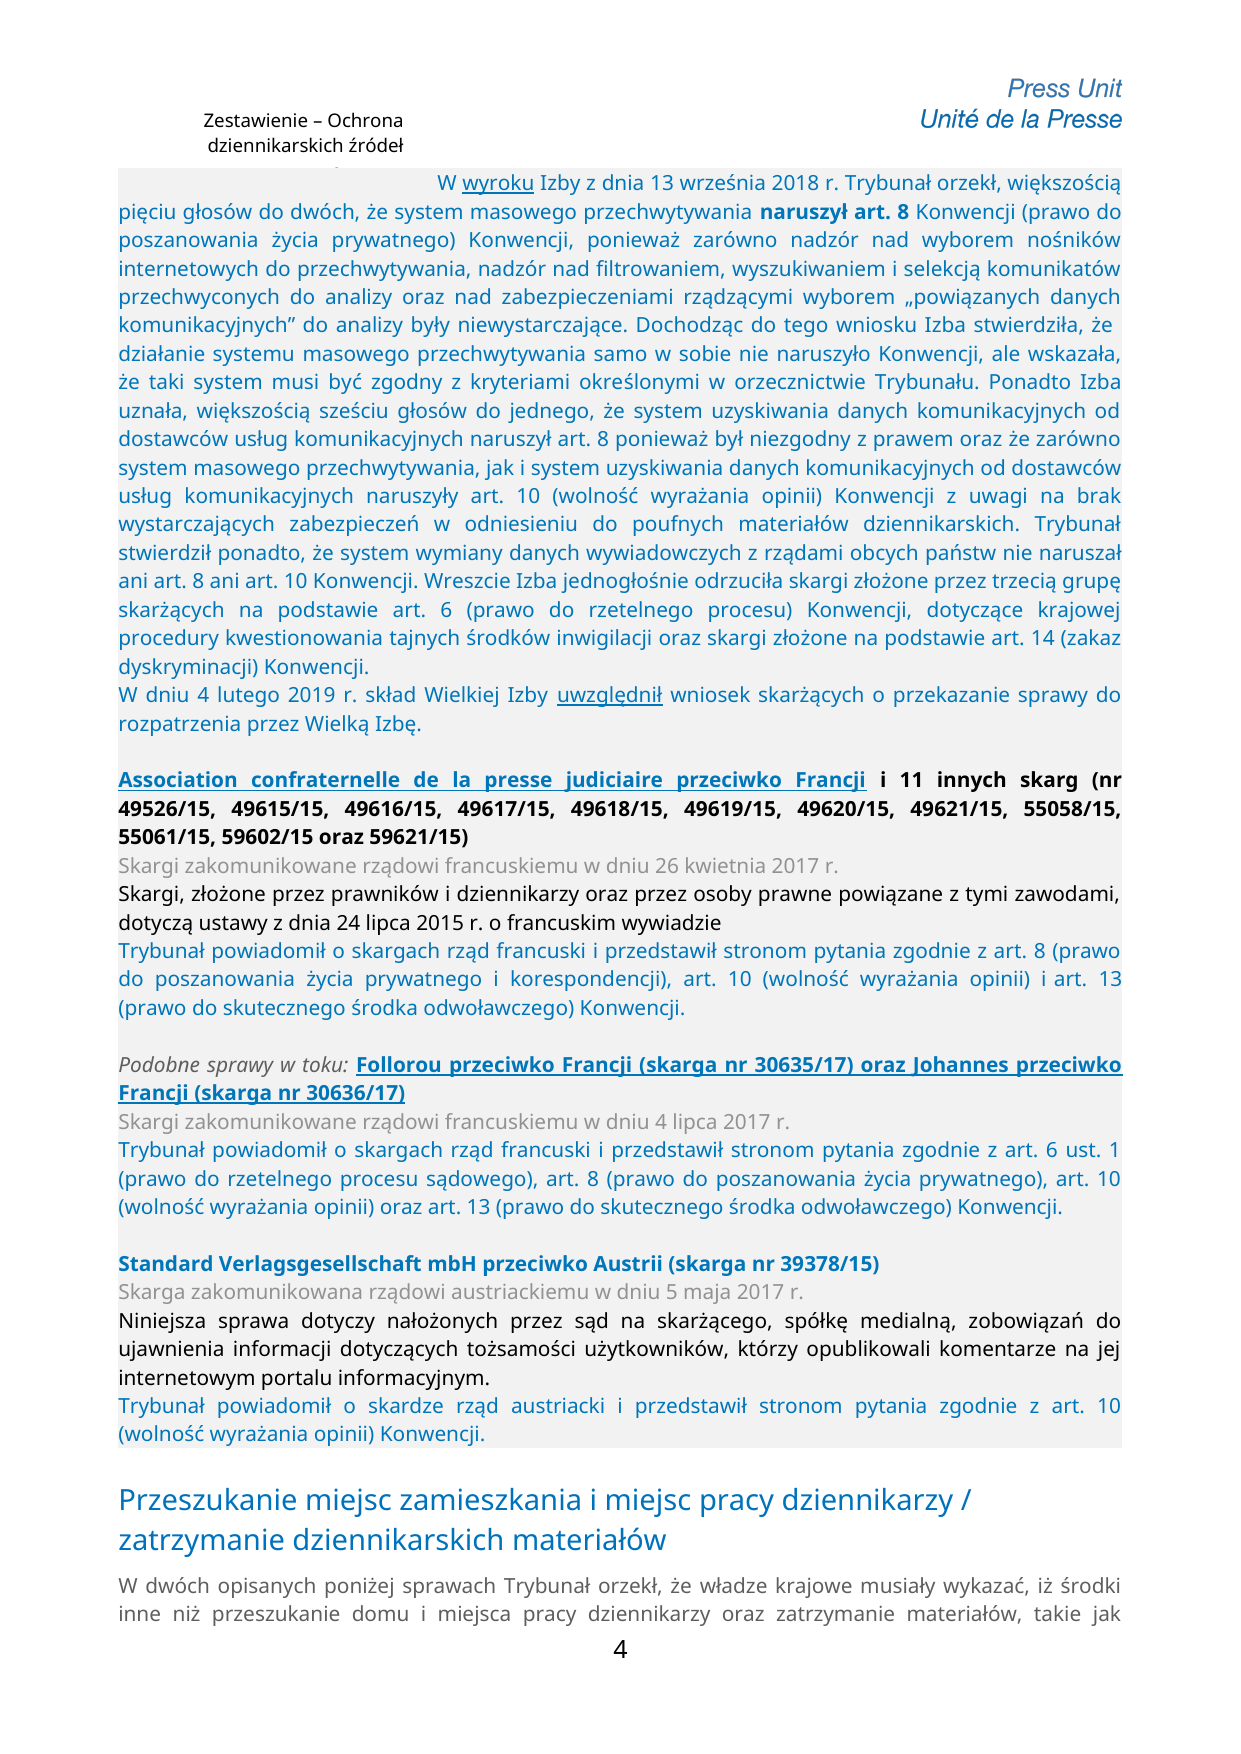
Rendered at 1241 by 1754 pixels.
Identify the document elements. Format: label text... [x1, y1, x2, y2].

text Przeszukanie miejsc zamieszkania i miejsc pracy dziennikarzy / zatrzymanie dziennikarskich materiałów [118, 1479, 1122, 1559]
text Skargi zakomunikowane rządowi francuskiemu w dniu 26 kwietnia 2017 r. [118, 851, 1122, 879]
text Trybunał powiadomił o skargach rząd francuski i przedstawił stronom pytania zgodnie z art. 6 ust. 1 (prawo do rzetelnego procesu sądowego), art. 8 (prawo do poszanowania życia prywatnego), art. 10 (wolność wyrażania opinii) oraz art. 13 (prawo do skutecznego środka odwoławczego) Konwencji. [118, 1135, 1122, 1221]
text Skargi, złożone przez prawników i dziennikarzy oraz przez osoby prawne powiązane z tymi zawodami, dotyczą ustawy z dnia 24 lipca 2015 r. o francuskim wywiadzie [118, 879, 1122, 936]
text W wyroku Izby z dnia 13 września 2018 r. Trybunał orzekł, większością pięciu głosów do dwóch, że system masowego przechwytywania naruszył art. 8 Konwencji (prawo do poszanowania życia prywatnego) Konwencji, ponieważ zarówno nadzór nad wyborem nośników internetowych do przechwytywania, nadzór nad filtrowaniem, wyszukiwaniem i selekcją komunikatów przechwyconych do analizy oraz nad zabezpieczeniami rządzącymi wyborem „powiązanych danych komunikacyjnych” do analizy były niewystarczające. Dochodząc do tego wniosku Izba stwierdziła, że ​​działanie systemu masowego przechwytywania samo w sobie nie naruszyło Konwencji, ale wskazała, że ​​taki system musi być zgodny z kryteriami określonymi w orzecznictwie Trybunału. Ponadto Izba uznała, większością sześciu głosów do jednego, że system uzyskiwania danych komunikacyjnych od dostawców usług komunikacyjnych naruszył art. 8 ponieważ był niezgodny z prawem oraz że zarówno system masowego przechwytywania, jak i system uzyskiwania danych komunikacyjnych od dostawców usług komunikacyjnych naruszyły art. 10 (wolność wyrażania opinii) Konwencji z uwagi na brak wystarczających zabezpieczeń w odniesieniu do poufnych materiałów dziennikarskich. Trybunał stwierdził ponadto, że system wymiany danych wywiadowczych z rządami obcych państw nie naruszał ani art. 8 ani art. 10 Konwencji. Wreszcie Izba jednogłośnie odrzuciła skargi złożone przez trzecią grupę skarżących na podstawie art. 6 (prawo do rzetelnego procesu) Konwencji, dotyczące krajowej procedury kwestionowania tajnych środków inwigilacji oraz skargi złożone na podstawie art. 14 (zakaz dyskryminacji) Konwencji. [118, 168, 1122, 680]
text Skarga zakomunikowana rządowi austriackiemu w dniu 5 maja 2017 r. [118, 1277, 1122, 1306]
text Skargi zakomunikowane rządowi francuskiemu w dniu 4 lipca 2017 r. [118, 1107, 1122, 1135]
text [118, 1571, 1122, 1628]
text Trybunał powiadomił o skargach rząd francuski i przedstawił stronom pytania zgodnie z art. 8 (prawo do poszanowania życia prywatnego i korespondencji), art. 10 (wolność wyrażania opinii) i art. 13 (prawo do skutecznego środka odwoławczego) Konwencji. [118, 936, 1122, 1021]
text Association confraternelle de la presse judiciaire przeciwko Francji i 11 innych skarg (nr 49526/15, 49615/15, 49616/15, 49617/15, 49618/15, 49619/15, 49620/15, 49621/15, 55058/15, 55061/15, 59602/15 oraz 59621/15) [118, 766, 1122, 851]
picture [890, 73, 1123, 135]
text Trybunał powiadomił o skardze rząd austriacki i przedstawił stronom pytania zgodnie z art. 10 (wolność wyrażania opinii) Konwencji. [118, 1391, 1122, 1448]
text Niniejsza sprawa dotyczy nałożonych przez sąd na skarżącego, spółkę medialną, zobowiązań do ujawnienia informacji dotyczących tożsamości użytkowników, którzy opublikowali komentarze na jej internetowym portalu informacyjnym. [118, 1306, 1122, 1391]
text Standard Verlagsgesellschaft mbH przeciwko Austrii (skarga nr 39378/15) [118, 1249, 1122, 1277]
text Podobne sprawy w toku: Follorou przeciwko Francji (skarga nr 30635/17) oraz Johannes przeciwko Francji (skarga nr 30636/17) [118, 1050, 1122, 1107]
text W dniu 4 lutego 2019 r. skład Wielkiej Izby uwzględnił wniosek skarżących o przekazanie sprawy do rozpatrzenia przez Wielką Izbę. [118, 680, 1122, 737]
